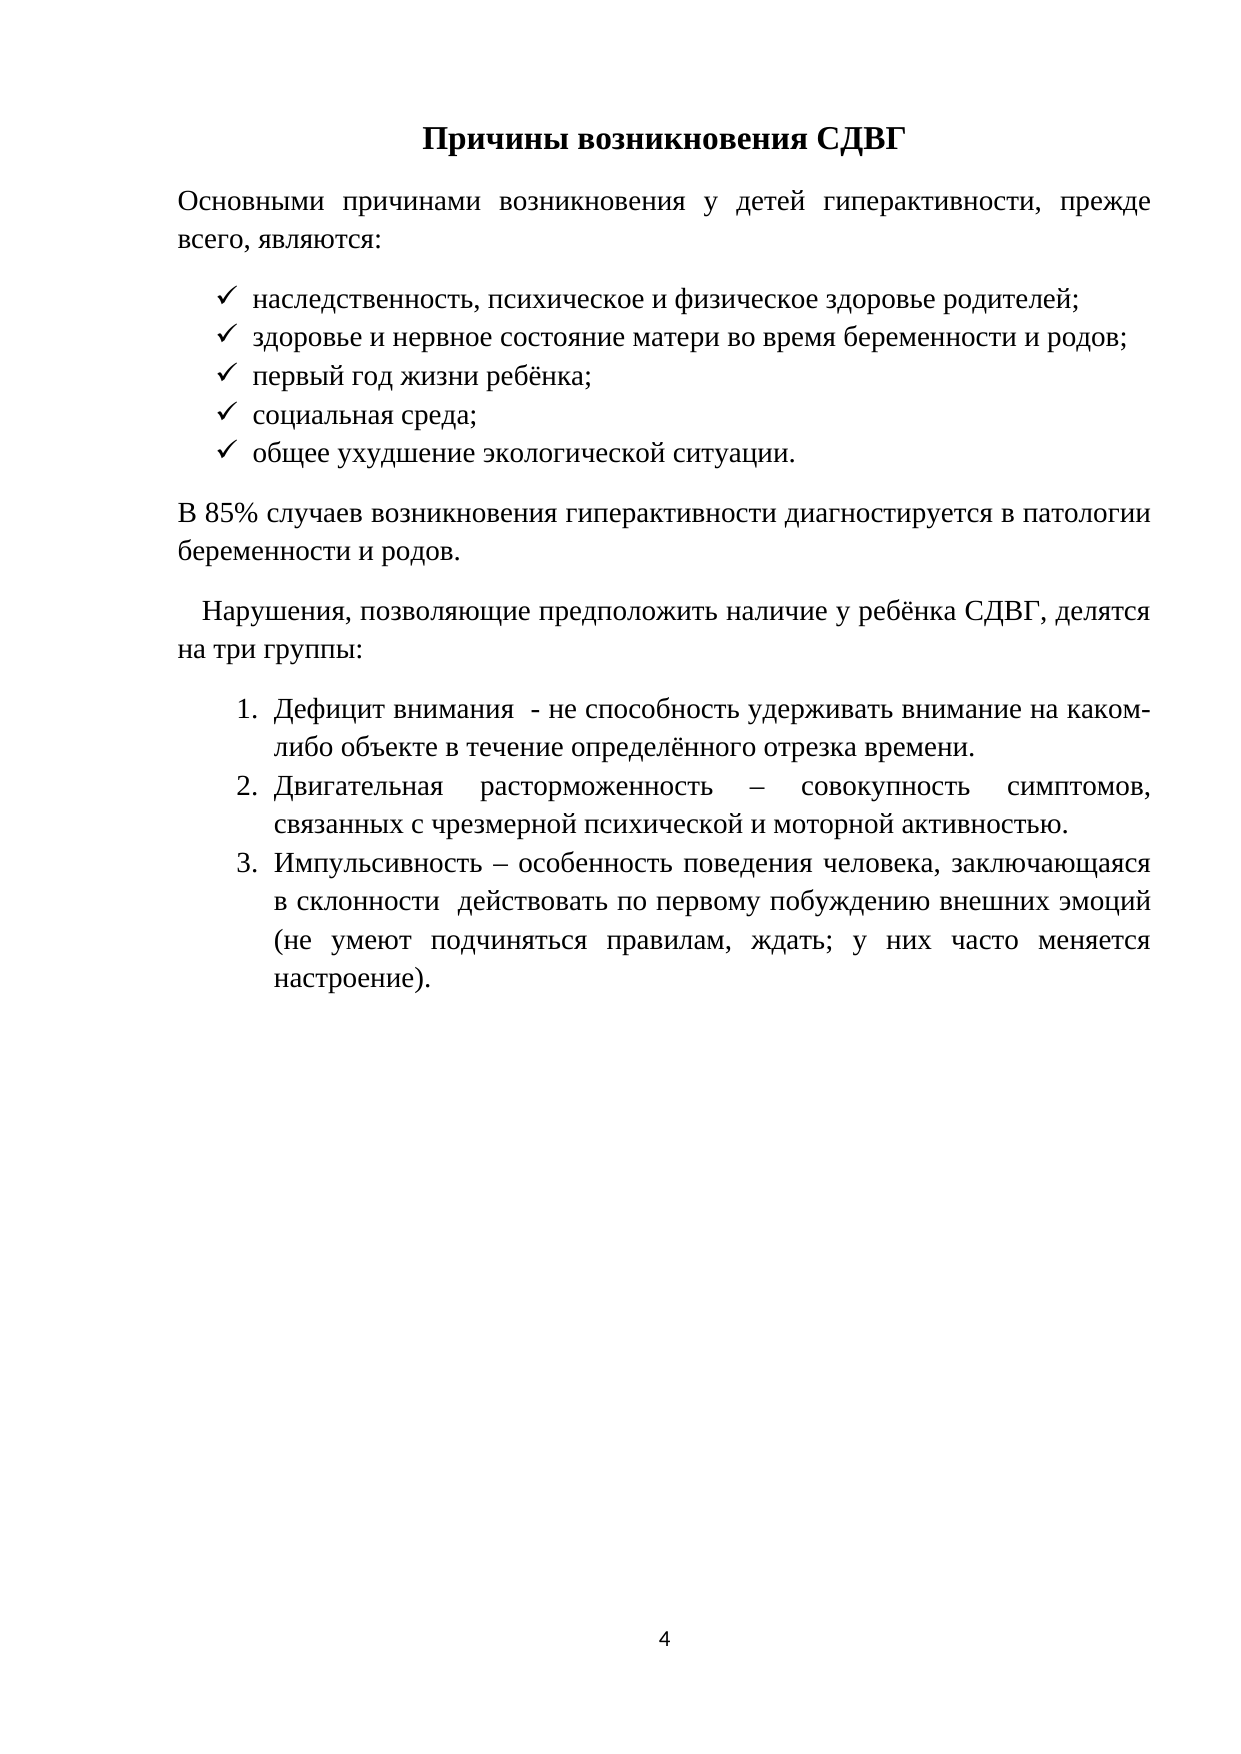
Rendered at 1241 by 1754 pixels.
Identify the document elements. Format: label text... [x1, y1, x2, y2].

text Причины возникновения СДВГ [177, 118, 1152, 156]
list Импульсивность – особенность поведения человека, заключающаяся в склонности действовать по первому побуждению внешних эмоций (не умеют подчиняться правилам, ждать; у них часто меняется настроение). [236, 845, 1152, 994]
list первый год жизни ребёнка; [215, 358, 1152, 392]
list Дефицит внимания - не способность удерживать внимание на каком-либо объекте в течение определённого отрезка времени. [236, 691, 1152, 763]
list здоровье и нервное состояние матери во время беременности и родов; [215, 319, 1152, 353]
list общее ухудшение экологической ситуации. [215, 436, 1152, 469]
text В 85% случаев возникновения гиперактивности диагностируется в патологии беременности и родов. [177, 495, 1152, 567]
list социальная среда; [215, 397, 1152, 431]
text Нарушения, позволяющие предположить наличие у ребёнка СДВГ, делятся на три группы: [177, 593, 1152, 665]
text Основными причинами возникновения у детей гиперактивности, прежде всего, являются: [177, 183, 1152, 255]
list наследственность, психическое и физическое здоровье родителей; [215, 281, 1152, 314]
list Двигательная расторможенность – совокупность симптомов, связанных с чрезмерной психической и моторной активностью. [236, 768, 1152, 840]
